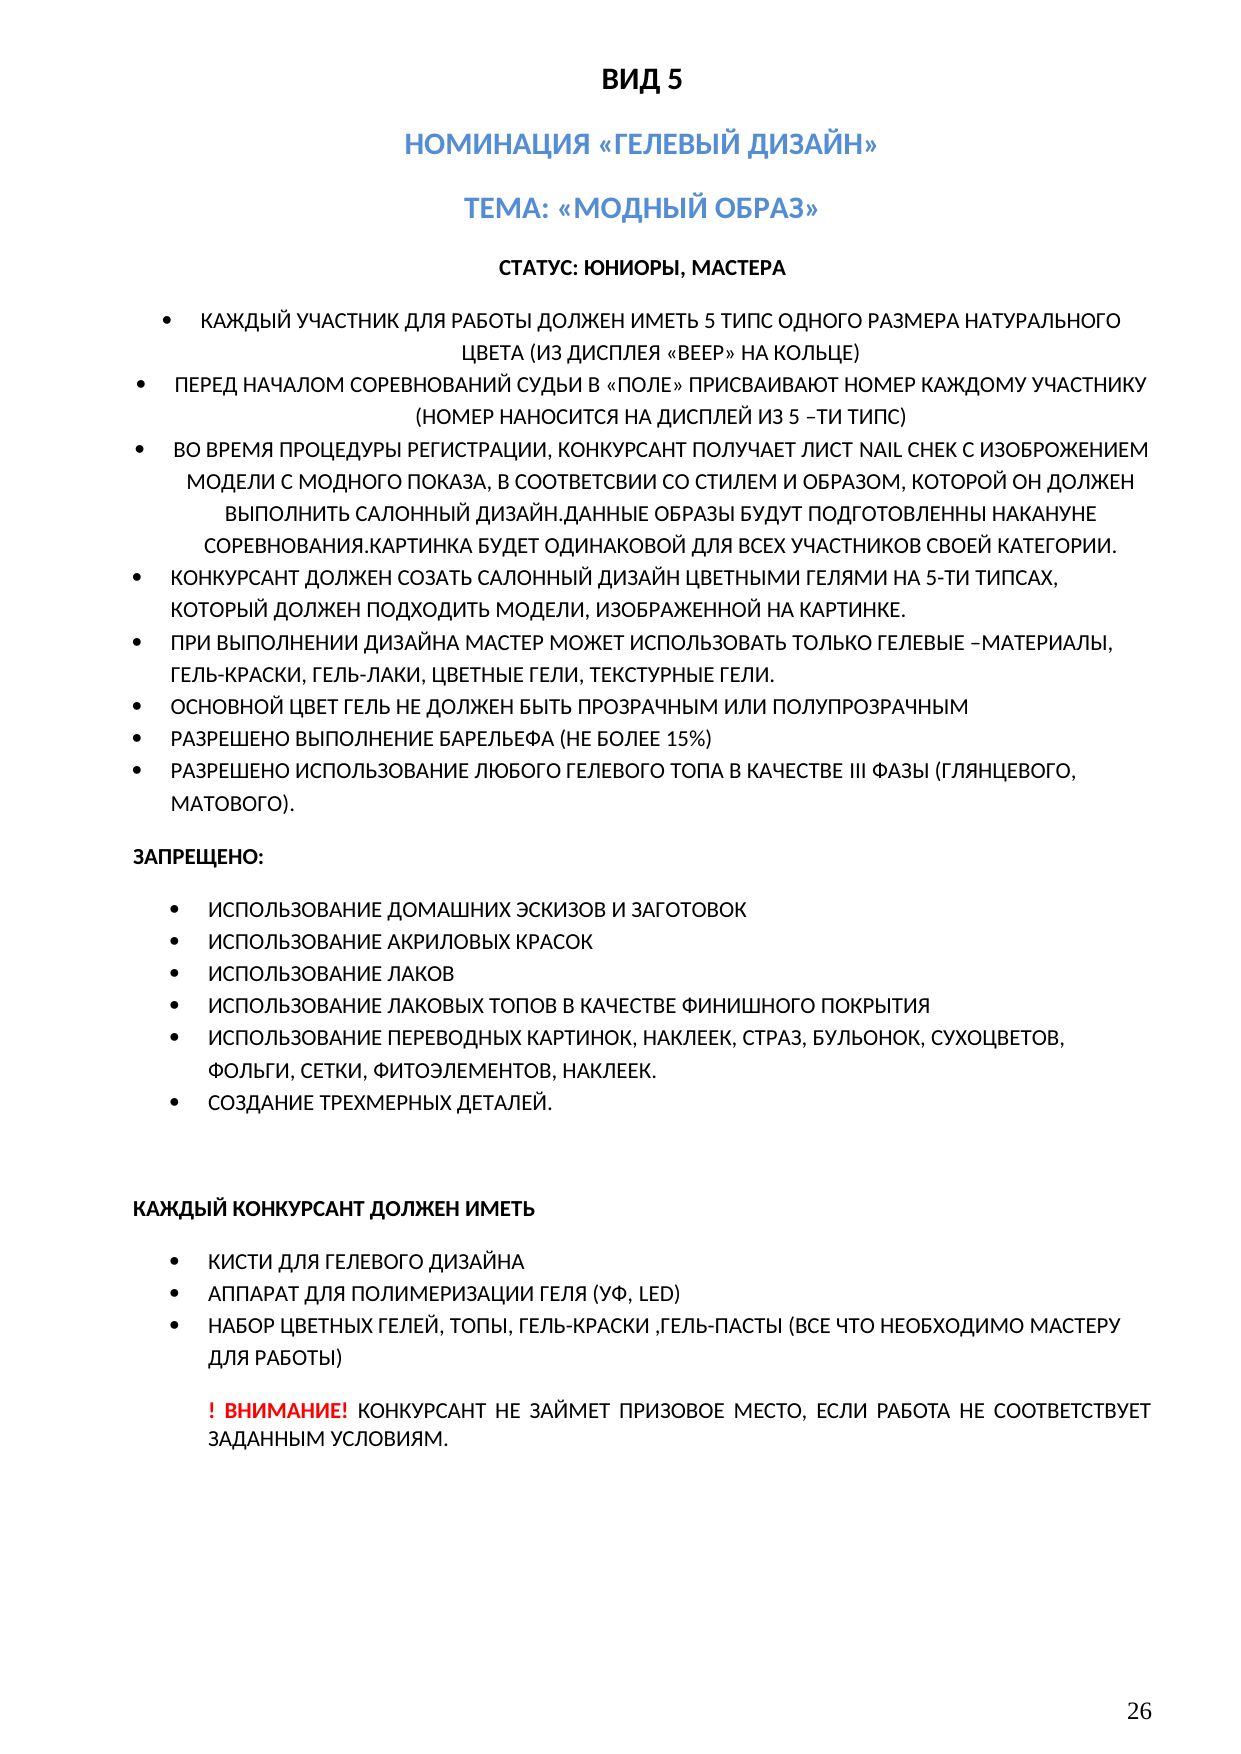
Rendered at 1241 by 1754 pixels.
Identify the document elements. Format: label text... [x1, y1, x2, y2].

text СТАТУС: ЮНИОРЫ, МАСТЕРА [133, 253, 1152, 281]
list ИСПОЛЬЗОВАНИЕ ДОМАШНИХ ЭСКИЗОВ И ЗАГОТОВОК [170, 895, 1152, 923]
list ИСПОЛЬЗОВАНИЕ ЛАКОВ [170, 959, 1152, 987]
text ! ВНИМАНИЕ! конкурсант не займет призовое место, если работа не соответствует заданным условиям. [208, 1397, 1154, 1453]
text ТЕМА: «МОДНЫЙ ОБРАЗ» [133, 188, 1152, 226]
list КАЖДЫЙ УЧАСТНИК ДЛЯ РАБОТЫ ДОЛЖЕН ИМЕТЬ 5 ТИПС ОДНОГО РАЗМЕРА НАТУРАЛЬНОГО ЦВЕТА (ИЗ ДИСПЛЕЯ «ВЕЕР» НА КОЛЬЦЕ) [133, 306, 1152, 366]
list ПЕРЕД НАЧАЛОМ СОРЕВНОВАНИЙ СУДЬИ В «ПОЛЕ» ПРИСВАИВАЮТ НОМЕР КАЖДОМУ УЧАСТНИКУ (НОМЕР НАНОСИТСЯ НА ДИСПЛЕЙ ИЗ 5 –ТИ ТИПС) [133, 370, 1152, 431]
list СОЗДАНИЕ ТРЕХМЕРНЫХ ДЕТАЛЕЙ. [170, 1088, 1152, 1116]
list ИСПОЛЬЗОВАНИЕ ПЕРЕВОДНЫХ КАРТИНОК, НАКЛЕЕК, СТРАЗ, БУЛЬОНОК, СУХОЦВЕТОВ, ФОЛЬГИ, СЕТКИ, ФИТОЭЛЕМЕНТОВ, НАКЛЕЕК. [170, 1023, 1152, 1084]
list ИСПОЛЬЗОВАНИЕ АКРИЛОВЫХ КРАСОК [170, 927, 1152, 955]
list ПРИ ВЫПОЛНЕНИИ ДИЗАЙНА МАСТЕР МОЖЕТ ИСПОЛЬЗОВАТЬ ТОЛЬКО ГЕЛЕВЫЕ –МАТЕРИАЛЫ, ГЕЛЬ-КРАСКИ, ГЕЛЬ-ЛАКИ, ЦВЕТНЫЕ ГЕЛИ, ТЕКСТУРНЫЕ ГЕЛИ. [133, 628, 1152, 688]
text ЗАПРЕЩЕНО: [133, 842, 1152, 870]
list РАЗРЕШЕНО ВЫПОЛНЕНИЕ БАРЕЛЬЕФА (НЕ БОЛЕЕ 15%) [133, 724, 1152, 752]
text НОМИНАЦИЯ «ГЕЛЕВЫЙ ДИЗАЙН» [133, 124, 1152, 162]
list КИСТИ ДЛЯ ГЕЛЕВОГО ДИЗАЙНА [170, 1247, 1152, 1275]
list ИСПОЛЬЗОВАНИЕ ЛАКОВЫХ ТОПОВ В КАЧЕСТВЕ ФИНИШНОГО ПОКРЫТИЯ [170, 991, 1152, 1019]
text ВИД 5 [133, 59, 1152, 97]
text КАЖДЫЙ КОНКУРСАНТ ДОЛЖЕН ИМЕТЬ [133, 1194, 1152, 1222]
list ОСНОВНОЙ ЦВЕТ ГЕЛЬ НЕ ДОЛЖЕН БЫТЬ ПРОЗРАЧНЫМ ИЛИ ПОЛУПРОЗРАЧНЫМ [133, 692, 1152, 720]
list КОНКУРСАНТ ДОЛЖЕН СОЗАТЬ САЛОННЫЙ ДИЗАЙН ЦВЕТНЫМИ ГЕЛЯМИ НА 5-ТИ ТИПСАХ, КОТОРЫЙ ДОЛЖЕН ПОДХОДИТЬ МОДЕЛИ, ИЗОБРАЖЕННОЙ НА КАРТИНКЕ. [133, 563, 1152, 624]
list РАЗРЕШЕНО ИСПОЛЬЗОВАНИЕ ЛЮБОГО ГЕЛЕВОГО ТОПА В КАЧЕСТВЕ III ФАЗЫ (ГЛЯНЦЕВОГО, МАТОВОГО). [133, 757, 1152, 817]
list НАБОР ЦВЕТНЫХ ГЕЛЕЙ, ТОПЫ, ГЕЛЬ-КРАСКИ ,ГЕЛЬ-ПАСТЫ (ВСЕ ЧТО НЕОБХОДИМО МАСТЕРУ ДЛЯ РАБОТЫ) [170, 1311, 1152, 1372]
list ВО ВРЕМЯ ПРОЦЕДУРЫ РЕГИСТРАЦИИ, КОНКУРСАНТ ПОЛУЧАЕТ ЛИСТ NAIL CHEK С ИЗОБРОЖЕНИЕМ МОДЕЛИ С МОДНОГО ПОКАЗА, В СООТВЕТСВИИ СО СТИЛЕМ И ОБРАЗОМ, КОТОРОЙ ОН ДОЛЖЕН ВЫПОЛНИТЬ САЛОННЫЙ ДИЗАЙН.ДАННЫЕ ОБРАЗЫ БУДУТ ПОДГОТОВЛЕННЫ НАКАНУНЕ СОРЕВНОВАНИЯ.КАРТИНКА БУДЕТ ОДИНАКОВОЙ ДЛЯ ВСЕХ УЧАСТНИКОВ СВОЕЙ КАТЕГОРИИ. [133, 435, 1152, 559]
list АППАРАТ ДЛЯ ПОЛИМЕРИЗАЦИИ ГЕЛЯ (УФ, LED) [170, 1279, 1152, 1307]
